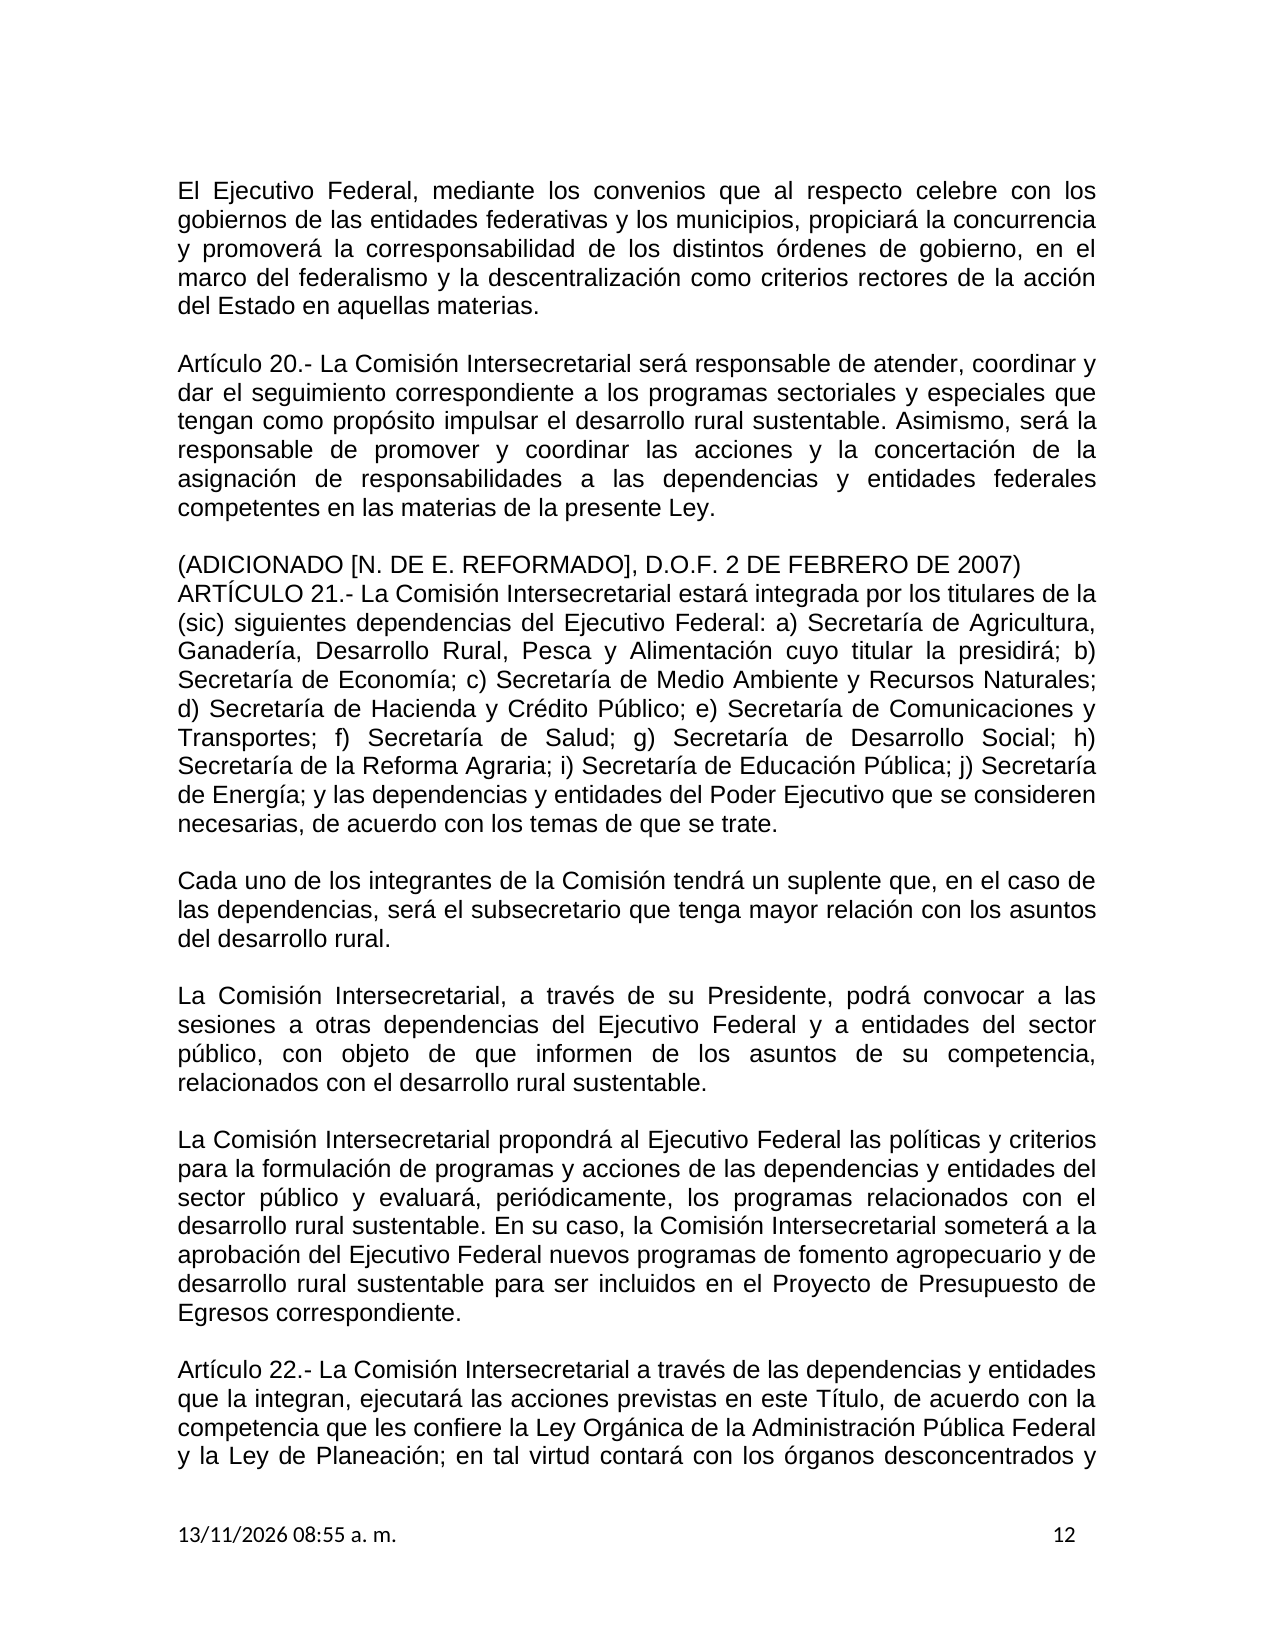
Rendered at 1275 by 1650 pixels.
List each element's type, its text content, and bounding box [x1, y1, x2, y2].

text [177, 1355, 1098, 1470]
text Artículo 20.- La Comisión Intersecretarial será responsable de atender, coordinar y dar el seguimiento correspondiente a los programas sectoriales y especiales que tengan como propósito impulsar el desarrollo rural sustentable. Asimismo, será la responsable de promover y coordinar las acciones y la concertación de la asignación de responsabilidades a las dependencias y entidades federales competentes en las materias de la presente Ley. [177, 349, 1098, 521]
text La Comisión Intersecretarial, a través de su Presidente, podrá convocar a las sesiones a otras dependencias del Ejecutivo Federal y a entidades del sector público, con objeto de que informen de los asuntos de su competencia, relacionados con el desarrollo rural sustentable. [177, 981, 1098, 1096]
text Cada uno de los integrantes de la Comisión tendrá un suplente que, en el caso de las dependencias, será el subsecretario que tenga mayor relación con los asuntos del desarrollo rural. [177, 866, 1098, 953]
text La Comisión Intersecretarial propondrá al Ejecutivo Federal las políticas y criterios para la formulación de programas y acciones de las dependencias y entidades del sector público y evaluará, periódicamente, los programas relacionados con el desarrollo rural sustentable. En su caso, la Comisión Intersecretarial someterá a la aprobación del Ejecutivo Federal nuevos programas de fomento agropecuario y de desarrollo rural sustentable para ser incluidos en el Proyecto de Presupuesto de Egresos correspondiente. [177, 1125, 1098, 1326]
text (ADICIONADO [N. DE E. REFORMADO], D.O.F. 2 DE FEBRERO DE 2007) [177, 550, 1098, 579]
text ARTÍCULO 21.- La Comisión Intersecretarial estará integrada por los titulares de la (sic) siguientes dependencias del Ejecutivo Federal: a) Secretaría de Agricultura, Ganadería, Desarrollo Rural, Pesca y Alimentación cuyo titular la presidirá; b) Secretaría de Economía; c) Secretaría de Medio Ambiente y Recursos Naturales; d) Secretaría de Hacienda y Crédito Público; e) Secretaría de Comunicaciones y Transportes; f) Secretaría de Salud; g) Secretaría de Desarrollo Social; h) Secretaría de la Reforma Agraria; i) Secretaría de Educación Pública; j) Secretaría de Energía; y las dependencias y entidades del Poder Ejecutivo que se consideren necesarias, de acuerdo con los temas de que se trate. [177, 579, 1098, 838]
text El Ejecutivo Federal, mediante los convenios que al respecto celebre con los gobiernos de las entidades federativas y los municipios, propiciará la concurrencia y promoverá la corresponsabilidad de los distintos órdenes de gobierno, en el marco del federalismo y la descentralización como criterios rectores de la acción del Estado en aquellas materias. [177, 176, 1098, 320]
